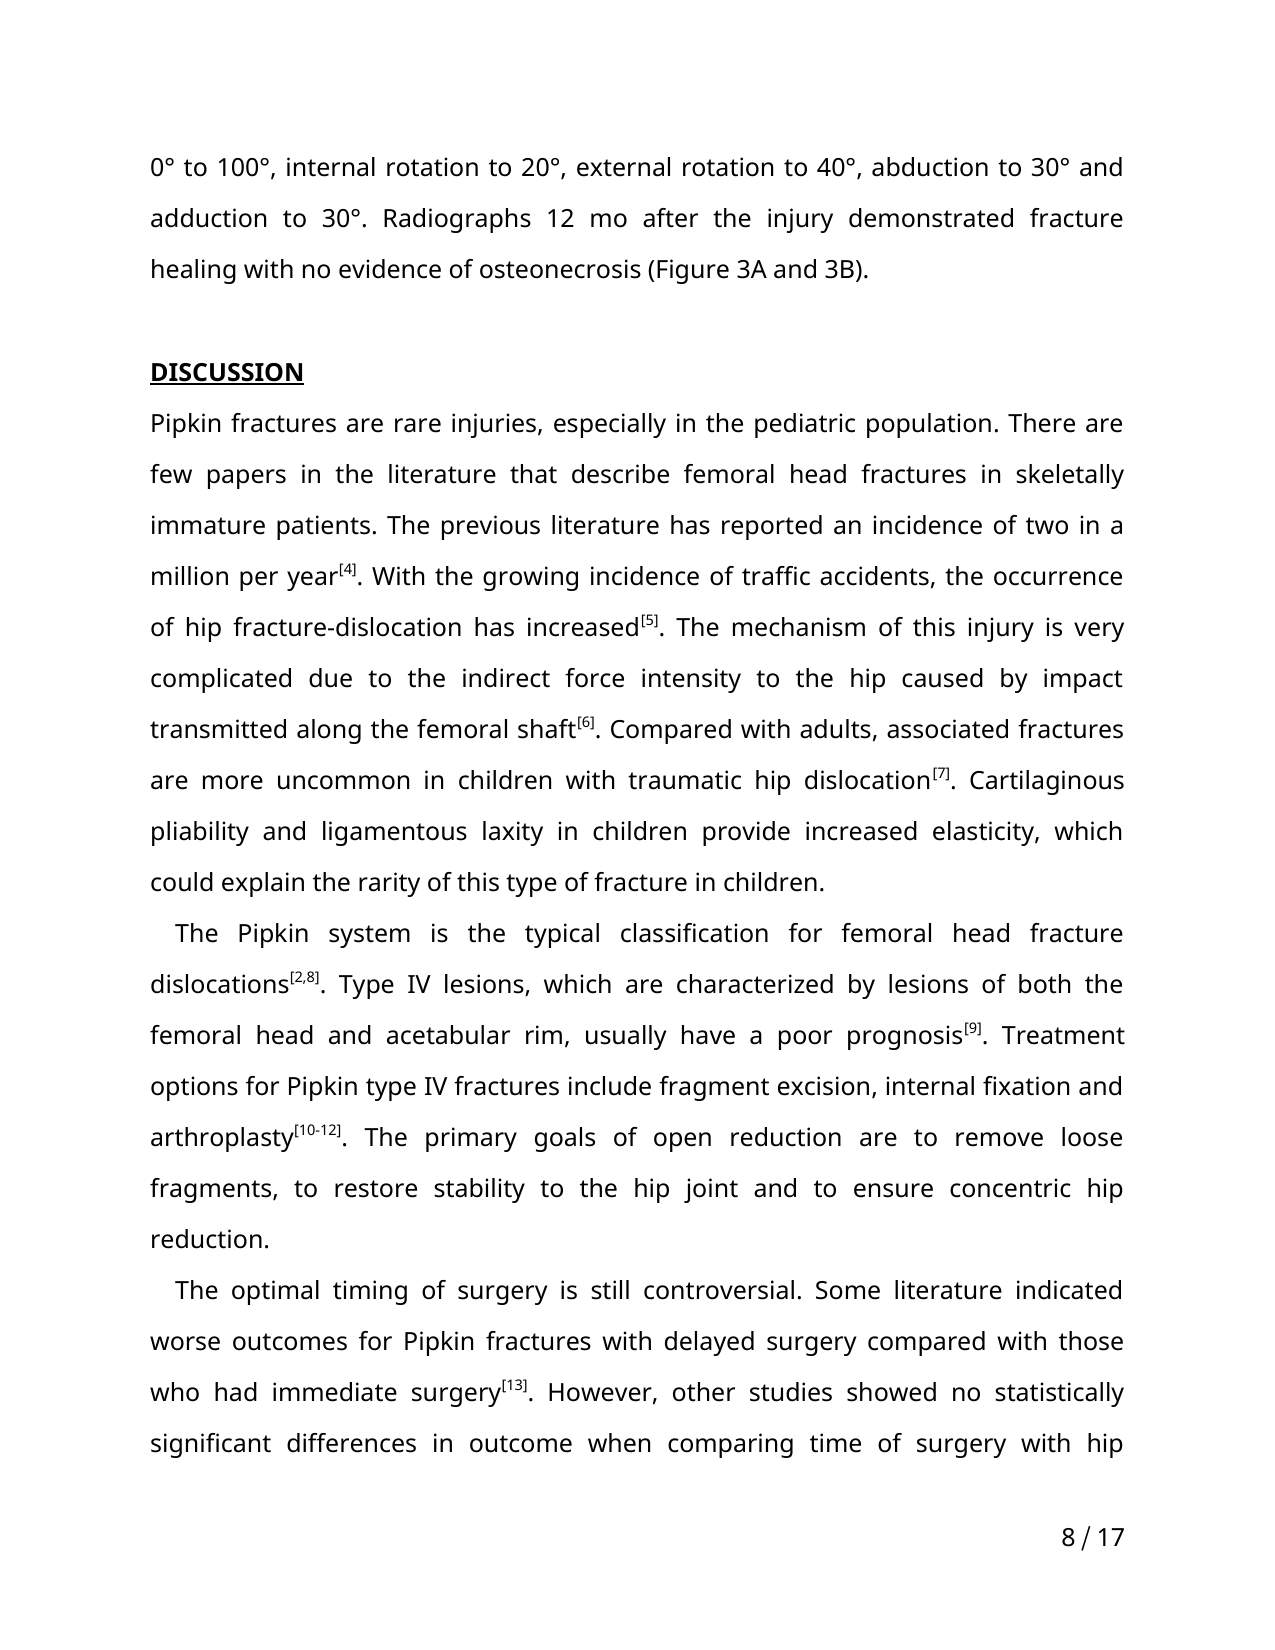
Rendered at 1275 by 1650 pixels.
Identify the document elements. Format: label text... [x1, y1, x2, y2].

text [150, 150, 1125, 286]
text Pipkin fractures are rare injuries, especially in the pediatric population. There are few papers in the literature that describe femoral head fractures in skeletally immature patients. The previous literature has reported an incidence of two in a million per year[4]. With the growing incidence of traffic accidents, the occurrence of hip fracture-dislocation has increased[5]. The mechanism of this injury is very complicated due to the indirect force intensity to the hip caused by impact transmitted along the femoral shaft[6]. Compared with adults, associated fractures are more uncommon in children with traumatic hip dislocation[7]. Cartilaginous pliability and ligamentous laxity in children provide increased elasticity, which could explain the rarity of this type of fracture in children. [150, 405, 1125, 899]
text The Pipkin system is the typical classification for femoral head fracture dislocations[2,8]. Type IV lesions, which are characterized by lesions of both the femoral head and acetabular rim, usually have a poor prognosis[9]. Treatment options for Pipkin type IV fractures include fragment excision, internal fixation and arthroplasty[10-12]. The primary goals of open reduction are to remove loose fragments, to restore stability to the hip joint and to ensure concentric hip reduction. [150, 916, 1125, 1256]
text DISCUSSION [150, 354, 1125, 388]
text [150, 1273, 1125, 1460]
